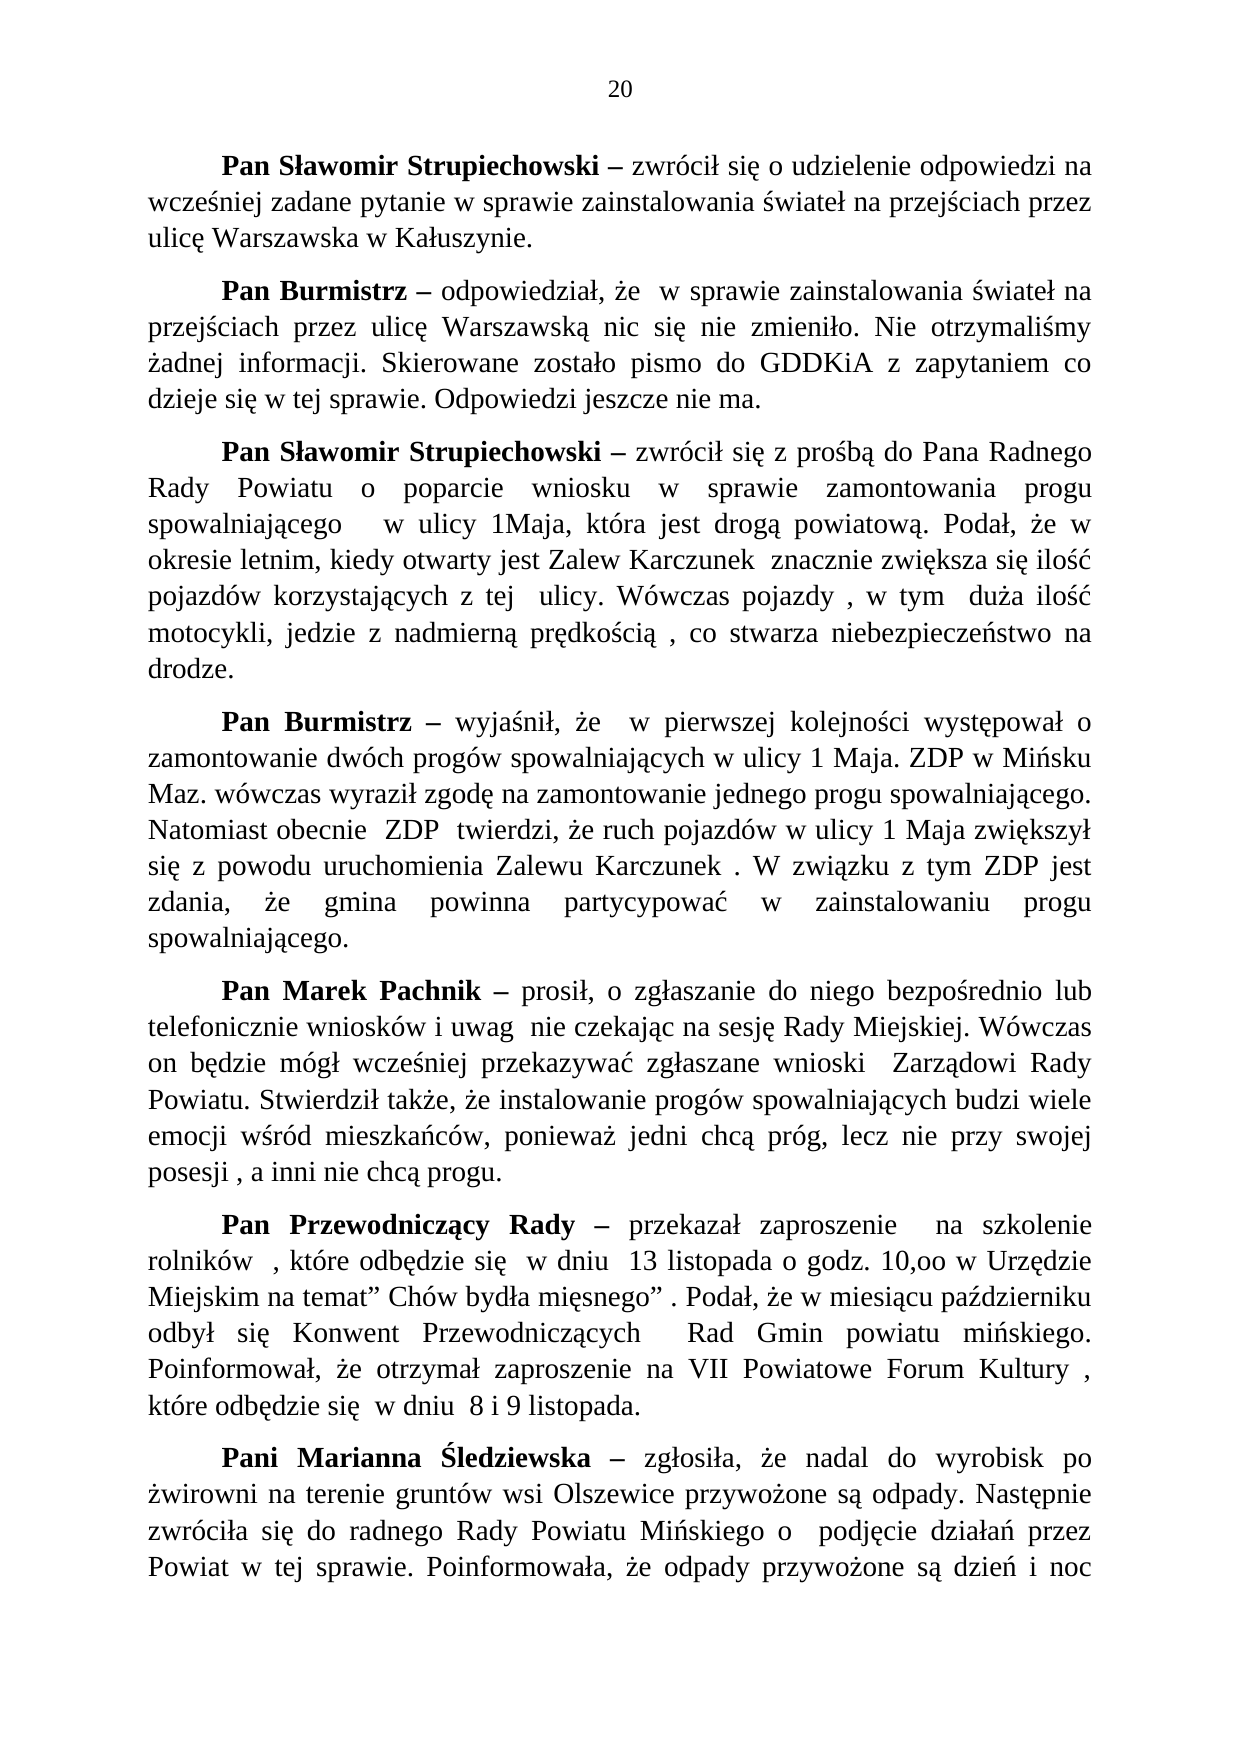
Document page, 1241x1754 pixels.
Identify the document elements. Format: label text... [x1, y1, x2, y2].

text Pan Burmistrz – odpowiedział, że w sprawie zainstalowania świateł na przejściach przez ulicę Warszawską nic się nie zmieniło. Nie otrzymaliśmy żadnej informacji. Skierowane zostało pismo do GDDKiA z zapytaniem co dzieje się w tej sprawie. Odpowiedzi jeszcze nie ma. [148, 273, 1093, 415]
text Pan Sławomir Strupiechowski – zwrócił się z prośbą do Pana Radnego Rady Powiatu o poparcie wniosku w sprawie zamontowania progu spowalniającego w ulicy 1Maja, która jest drogą powiatową. Podał, że w okresie letnim, kiedy otwarty jest Zalew Karczunek znacznie zwiększa się ilość pojazdów korzystających z tej ulicy. Wówczas pojazdy , w tym duża ilość motocykli, jedzie z nadmierną prędkością , co stwarza niebezpieczeństwo na drodze. [148, 434, 1093, 684]
text Pan Sławomir Strupiechowski – zwrócił się o udzielenie odpowiedzi na wcześniej zadane pytanie w sprawie zainstalowania świateł na przejściach przez ulicę Warszawska w Kałuszynie. [148, 148, 1093, 253]
text Pan Przewodniczący Rady – przekazał zaproszenie na szkolenie rolników , które odbędzie się w dniu 13 listopada o godz. 10,oo w Urzędzie Miejskim na temat” Chów bydła mięsnego” . Podał, że w miesiącu październiku odbył się Konwent Przewodniczących Rad Gmin powiatu mińskiego. Poinformował, że otrzymał zaproszenie na VII Powiatowe Forum Kultury , które odbędzie się w dniu 8 i 9 listopada. [148, 1207, 1093, 1421]
text Pan Burmistrz – wyjaśnił, że w pierwszej kolejności występował o zamontowanie dwóch progów spowalniających w ulicy 1 Maja. ZDP w Mińsku Maz. wówczas wyraził zgodę na zamontowanie jednego progu spowalniającego. Natomiast obecnie ZDP twierdzi, że ruch pojazdów w ulicy 1 Maja zwiększył się z powodu uruchomienia Zalewu Karczunek . W związku z tym ZDP jest zdania, że gmina powinna partycypować w zainstalowaniu progu spowalniającego. [148, 704, 1093, 954]
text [148, 1440, 1093, 1582]
text Pan Marek Pachnik – prosił, o zgłaszanie do niego bezpośrednio lub telefonicznie wniosków i uwag nie czekając na sesję Rady Miejskiej. Wówczas on będzie mógł wcześniej przekazywać zgłaszane wnioski Zarządowi Rady Powiatu. Stwierdził także, że instalowanie progów spowalniających budzi wiele emocji wśród mieszkańców, ponieważ jedni chcą próg, lecz nie przy swojej posesji , a inni nie chcą progu. [148, 973, 1093, 1188]
